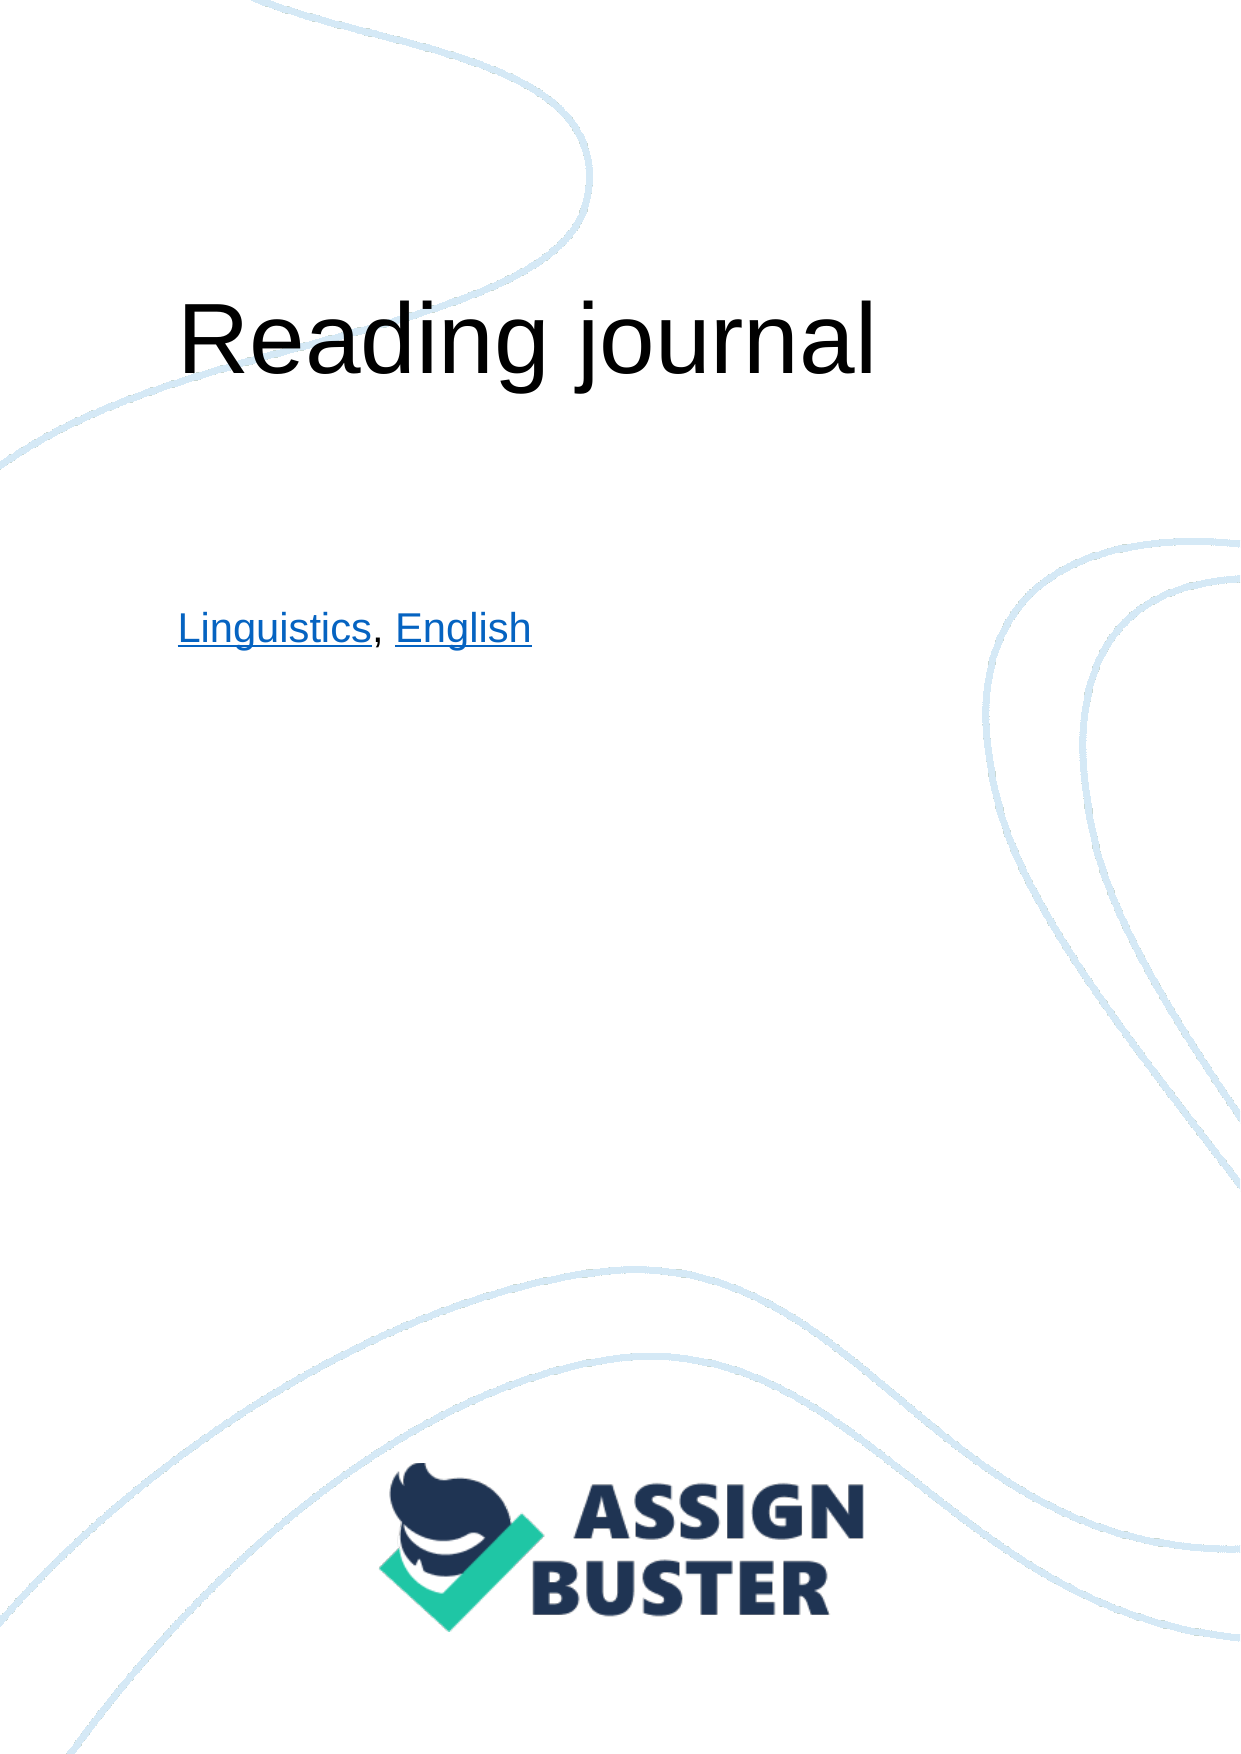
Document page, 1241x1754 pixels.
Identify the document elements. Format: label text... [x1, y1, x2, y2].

text Linguistics, English [177, 604, 1152, 652]
picture [0, 0, 1241, 1754]
subtitle Reading journal [177, 279, 1152, 394]
